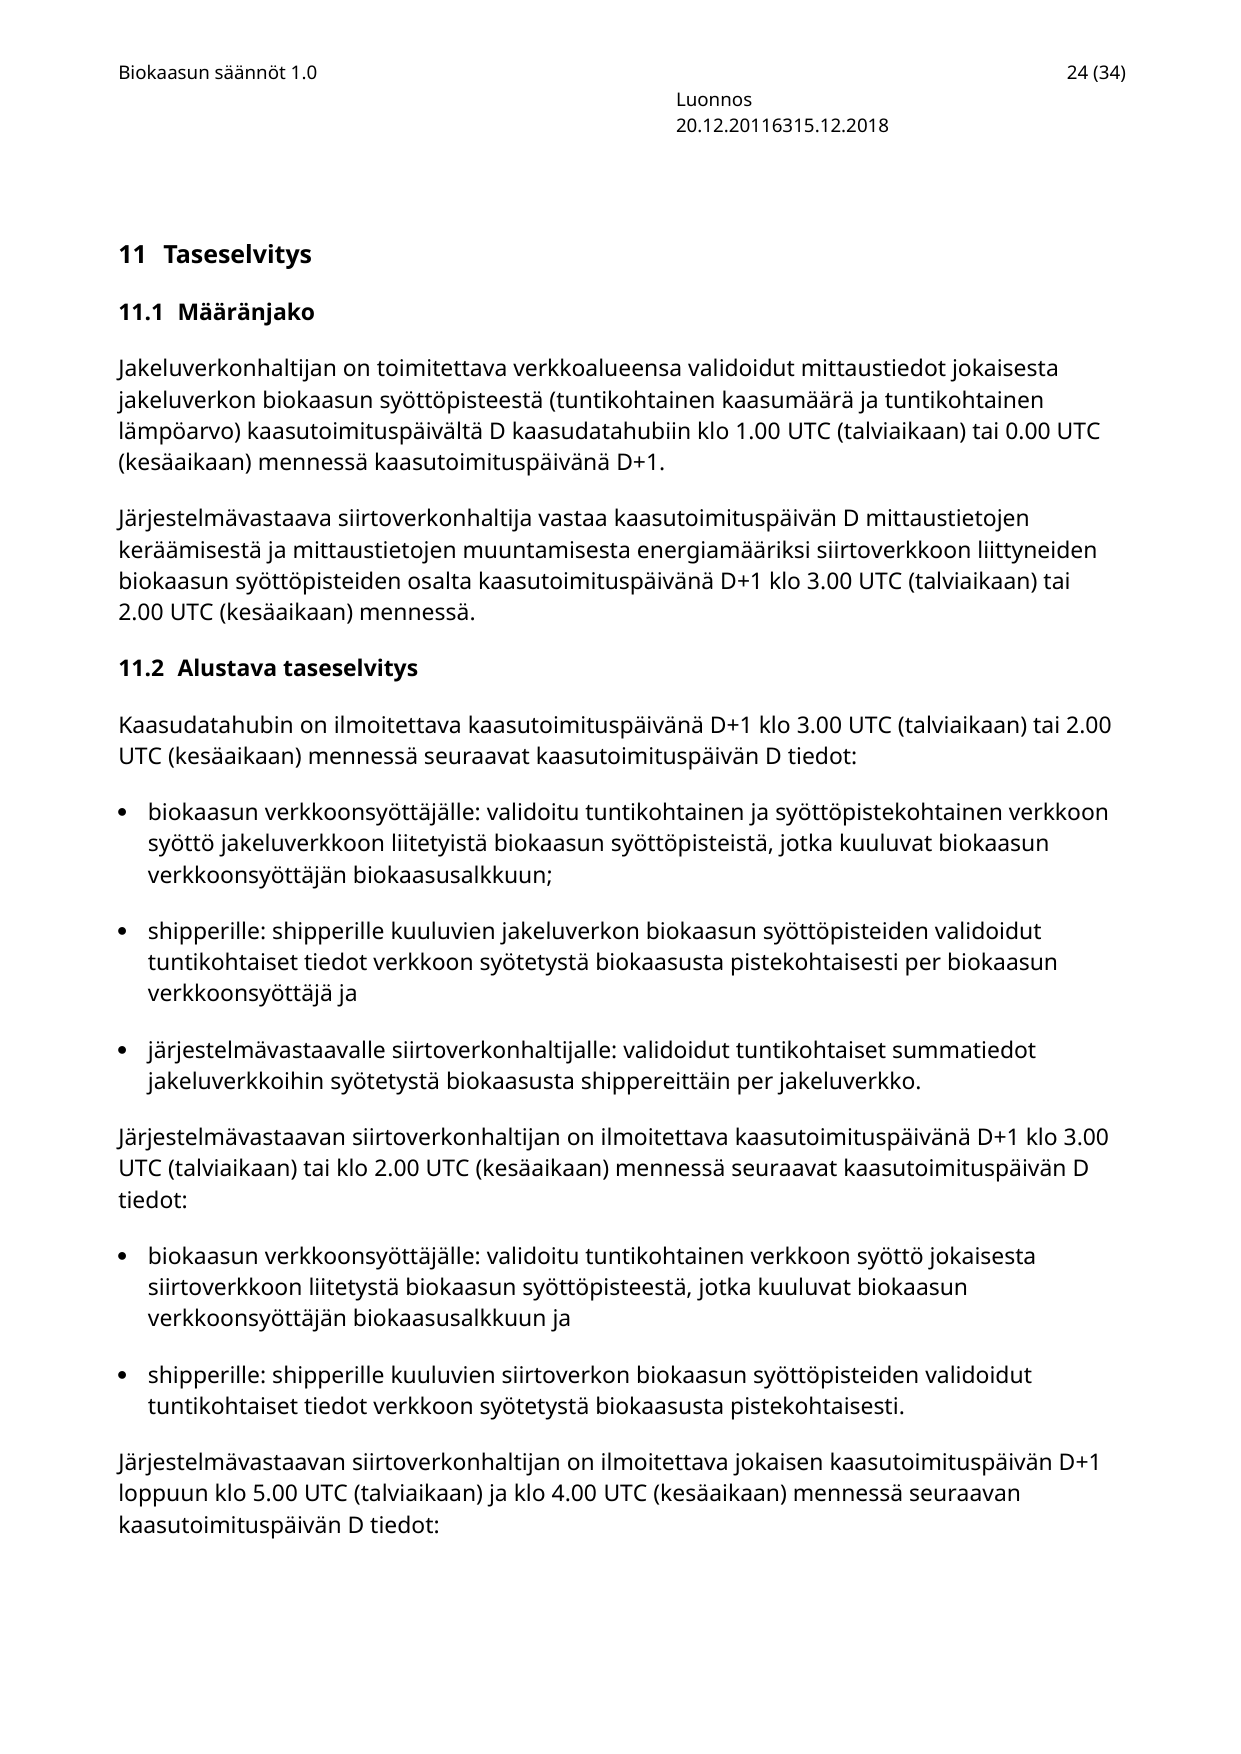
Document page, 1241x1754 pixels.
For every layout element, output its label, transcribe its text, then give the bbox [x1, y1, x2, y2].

list biokaasun verkkoonsyöttäjälle: validoitu tuntikohtainen ja syöttöpistekohtainen verkkoon syöttö jakeluverkkoon liitetyistä biokaasun syöttöpisteistä, jotka kuuluvat biokaasun verkkoonsyöttäjän biokaasusalkkuun; [118, 796, 1122, 890]
subtitle Taseselvitys [118, 237, 1122, 271]
list shipperille: shipperille kuuluvien siirtoverkon biokaasun syöttöpisteiden validoidut tuntikohtaiset tiedot verkkoon syötetystä biokaasusta pistekohtaisesti. [118, 1359, 1122, 1421]
list shipperille: shipperille kuuluvien jakeluverkon biokaasun syöttöpisteiden validoidut tuntikohtaiset tiedot verkkoon syötetystä biokaasusta pistekohtaisesti per biokaasun verkkoonsyöttäjä ja [118, 915, 1122, 1009]
text Järjestelmävastaavan siirtoverkonhaltijan on ilmoitettava kaasutoimituspäivänä D+1 klo 3.00 UTC (talviaikaan) tai klo 2.00 UTC (kesäaikaan) mennessä seuraavat kaasutoimituspäivän D tiedot: [118, 1121, 1122, 1215]
text Järjestelmävastaavan siirtoverkonhaltijan on ilmoitettava jokaisen kaasutoimituspäivän D+1 loppuun klo 5.00 UTC (talviaikaan) ja klo 4.00 UTC (kesäaikaan) mennessä seuraavan kaasutoimituspäivän D tiedot: [118, 1446, 1122, 1540]
text Kaasudatahubin on ilmoitettava kaasutoimituspäivänä D+1 klo 3.00 UTC (talviaikaan) tai 2.00 UTC (kesäaikaan) mennessä seuraavat kaasutoimituspäivän D tiedot: [118, 709, 1122, 771]
list biokaasun verkkoonsyöttäjälle: validoitu tuntikohtainen verkkoon syöttö jokaisesta siirtoverkkoon liitetystä biokaasun syöttöpisteestä, jotka kuuluvat biokaasun verkkoonsyöttäjän biokaasusalkkuun ja [118, 1240, 1122, 1334]
list järjestelmävastaavalle siirtoverkonhaltijalle: validoidut tuntikohtaiset summatiedot jakeluverkkoihin syötetystä biokaasusta shippereittäin per jakeluverkko. [118, 1034, 1122, 1096]
text Jakeluverkonhaltijan on toimitettava verkkoalueensa validoidut mittaustiedot jokaisesta jakeluverkon biokaasun syöttöpisteestä (tuntikohtainen kaasumäärä ja tuntikohtainen lämpöarvo) kaasutoimituspäivältä D kaasudatahubiin klo 1.00 UTC (talviaikaan) tai 0.00 UTC (kesäaikaan) mennessä kaasutoimituspäivänä D+1. [118, 352, 1122, 477]
subtitle Alustava taseselvitys [118, 652, 1122, 684]
subtitle Määränjako [118, 296, 1122, 327]
text Järjestelmävastaava siirtoverkonhaltija vastaa kaasutoimituspäivän D mittaustietojen keräämisestä ja mittaustietojen muuntamisesta energiamääriksi siirtoverkkoon liittyneiden biokaasun syöttöpisteiden osalta kaasutoimituspäivänä D+1 klo 3.00 UTC (talviaikaan) tai 2.00 UTC (kesäaikaan) mennessä. [118, 502, 1122, 627]
